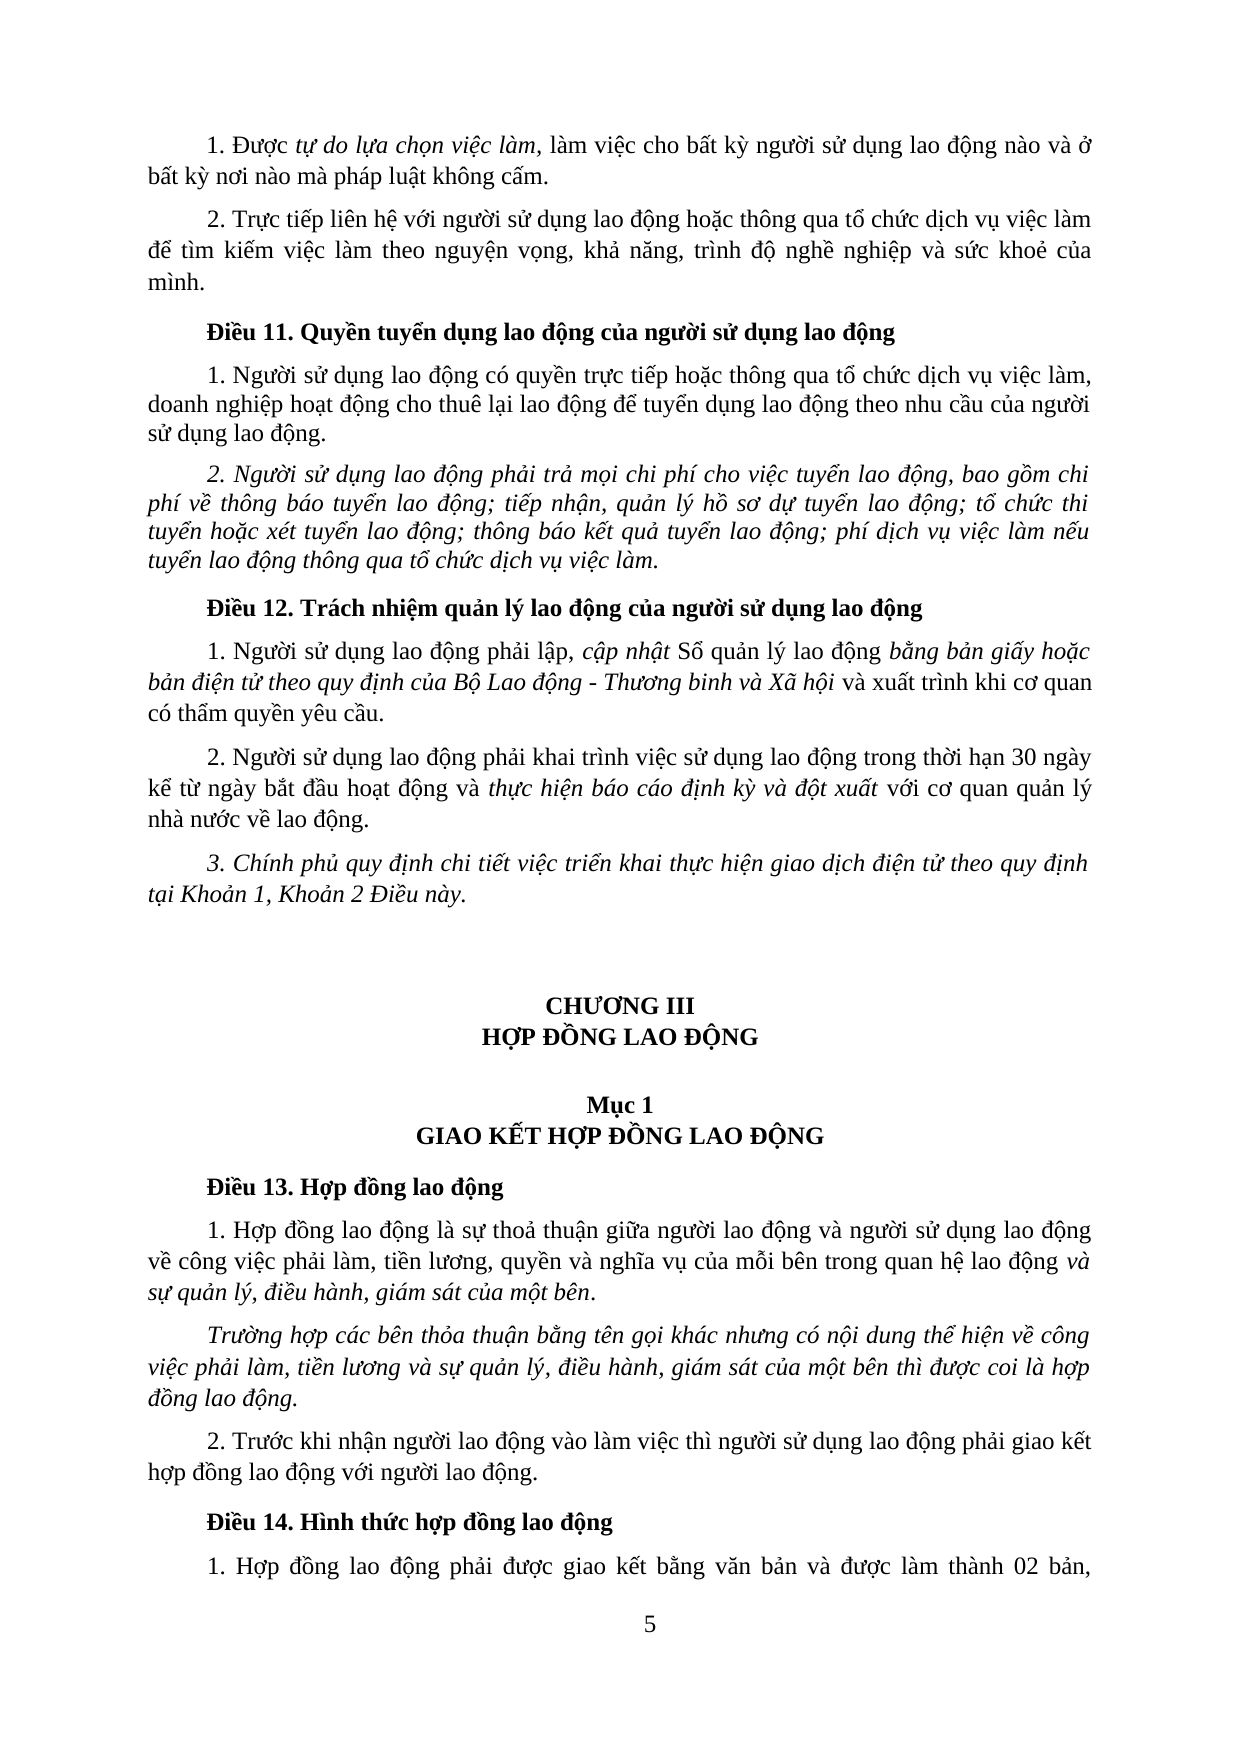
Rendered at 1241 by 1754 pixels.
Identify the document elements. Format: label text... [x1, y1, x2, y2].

text 2. Người sử dụng lao động phải trả mọi chi phí cho việc tuyển lao động, bao gồm chi phí về thông báo tuyển lao động; tiếp nhận, quản lý hồ sơ dự tuyển lao động; tổ chức thi tuyển hoặc xét tuyển lao động; thông báo kết quả tuyển lao động; phí dịch vụ việc làm nếu tuyển lao động thông qua tổ chức dịch vụ việc làm. [148, 459, 1092, 574]
text Trường hợp các bên thỏa thuận bằng tên gọi khác nhưng có nội dung thể hiện về công việc phải làm, tiền lương và sự quản lý, điều hành, giám sát của một bên thì được coi là hợp đồng lao động. [148, 1321, 1092, 1411]
text 3. Chính phủ quy định chi tiết việc triển khai thực hiện giao dịch điện tử theo quy định tại Khoản 1, Khoản 2 Điều này. [148, 848, 1092, 907]
text CHƯƠNG III HỢP ĐỒNG LAO ĐỘNG [148, 991, 1092, 1051]
text Điều 13. Hợp đồng lao động [148, 1165, 1092, 1202]
text Mục 1 GIAO KẾT HỢP ĐỒNG LAO ĐỘNG [148, 1090, 1092, 1150]
text Điều 12. Trách nhiệm quản lý lao động của người sử dụng lao động [148, 586, 1092, 624]
text 2. Trực tiếp liên hệ với người sử dụng lao động hoặc thông qua tổ chức dịch vụ việc làm để tìm kiếm việc làm theo nguyện vọng, khả năng, trình độ nghề nghiệp và sức khoẻ của mình. [148, 204, 1092, 295]
text 1. Hợp đồng lao động là sự thoả thuận giữa người lao động và người sử dụng lao động về công việc phải làm, tiền lương, quyền và nghĩa vụ của mỗi bên trong quan hệ lao động và sự quản lý, điều hành, giám sát của một bên. [148, 1215, 1092, 1306]
text 2. Trước khi nhận người lao động vào làm việc thì người sử dụng lao động phải giao kết hợp đồng lao động với người lao động. [148, 1426, 1092, 1486]
text 1. Được tự do lựa chọn việc làm, làm việc cho bất kỳ người sử dụng lao động nào và ở bất kỳ nơi nào mà pháp luật không cấm. [148, 130, 1092, 190]
text Điều 11. Quyền tuyển dụng lao động của người sử dụng lao động [148, 310, 1092, 348]
text 1. Người sử dụng lao động phải lập, cập nhật Sổ quản lý lao động bằng bản giấy hoặc bản điện tử theo quy định của Bộ Lao động - Thương binh và Xã hội và xuất trình khi cơ quan có thẩm quyền yêu cầu. [148, 636, 1092, 727]
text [148, 1551, 1092, 1579]
text 1. Người sử dụng lao động có quyền trực tiếp hoặc thông qua tổ chức dịch vụ việc làm, doanh nghiệp hoạt động cho thuê lại lao động để tuyển dụng lao động theo nhu cầu của người sử dụng lao động. [148, 360, 1092, 446]
text 2. Người sử dụng lao động phải khai trình việc sử dụng lao động trong thời hạn 30 ngày kể từ ngày bắt đầu hoạt động và thực hiện báo cáo định kỳ và đột xuất với cơ quan quản lý nhà nước về lao động. [148, 742, 1092, 833]
text Điều 14. Hình thức hợp đồng lao động [148, 1501, 1092, 1538]
